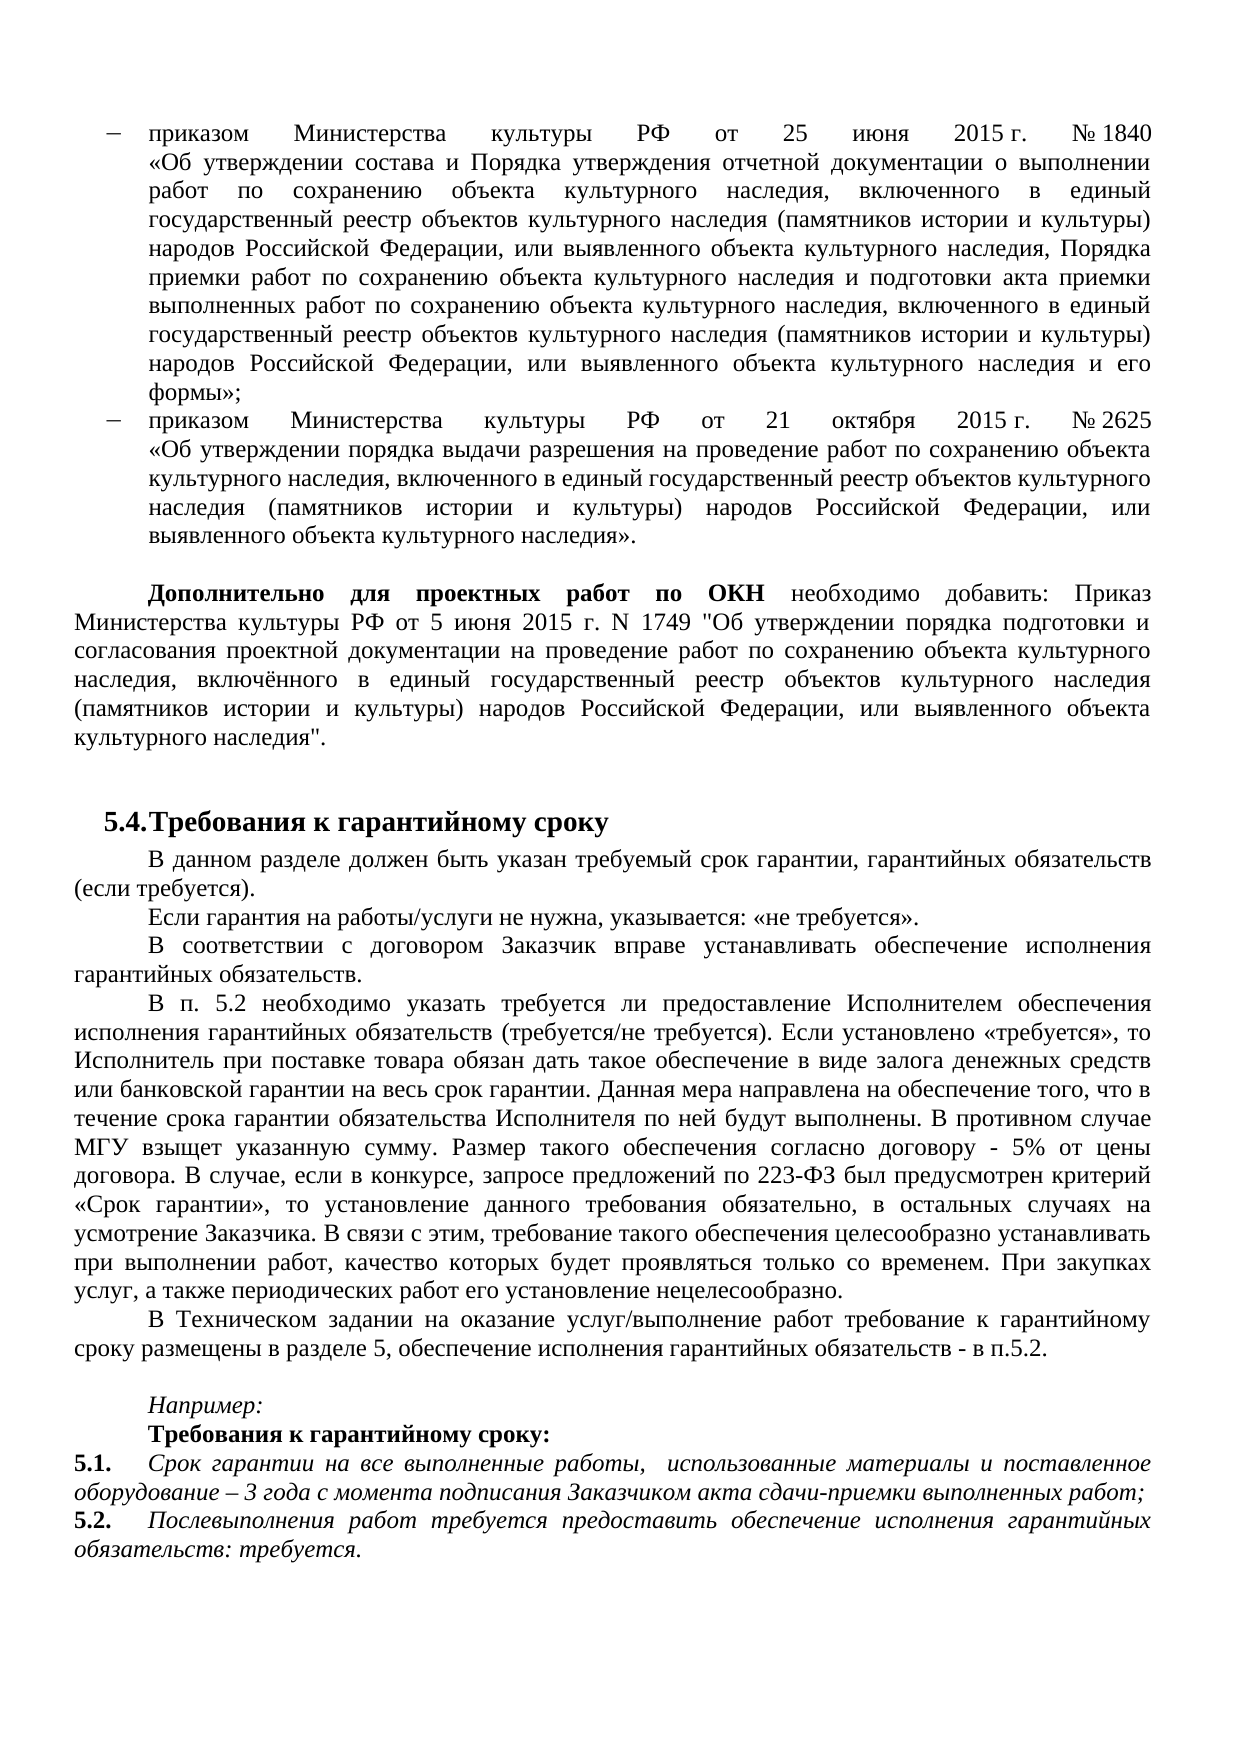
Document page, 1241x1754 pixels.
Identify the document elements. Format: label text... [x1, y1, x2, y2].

text 5.1. Срок гарантии на все выполненные работы, использованные материалы и поставленное оборудование – 3 года с момента подписания Заказчиком акта сдачи-приемки выполненных работ; [74, 1448, 1152, 1505]
subtitle Требования к гарантийному сроку [103, 804, 1152, 838]
list приказом Министерства культуры РФ от 25 июня 2015 г. № 1840 «Об утверждении состава и Порядка утверждения отчетной документации о выполнении работ по сохранению объекта культурного наследия, включенного в единый государственный реестр объектов культурного наследия (памятников истории и культуры) народов Российской Федерации, или выявленного объекта культурного наследия, Порядка приемки работ по сохранению объекта культурного наследия и подготовки акта приемки выполненных работ по сохранению объекта культурного наследия, включенного в единый государственный реестр объектов культурного наследия (памятников истории и культуры) народов Российской Федерации, или выявленного объекта культурного наследия и его формы»; [103, 118, 1152, 406]
text 5.2. Послевыполнения работ требуется предоставить обеспечение исполнения гарантийных обязательств: требуется. [74, 1505, 1152, 1563]
text В п. 5.2 необходимо указать требуется ли предоставление Исполнителем обеспечения исполнения гарантийных обязательств (требуется/не требуется). Если установлено «требуется», то Исполнитель при поставке товара обязан дать такое обеспечение в виде залога денежных средств или банковской гарантии на весь срок гарантии. Данная мера направлена на обеспечение того, что в течение срока гарантии обязательства Исполнителя по ней будут выполнены. В противном случае МГУ взыщет указанную сумму. Размер такого обеспечения согласно договору - 5% от цены договора. В случае, если в конкурсе, запросе предложений по 223-ФЗ был предусмотрен критерий «Срок гарантии», то установление данного требования обязательно, в остальных случаях на усмотрение Заказчика. В связи с этим, требование такого обеспечения целесообразно устанавливать при выполнении работ, качество которых будет проявляться только со временем. При закупках услуг, а также периодических работ его установление нецелесообразно. [74, 988, 1152, 1304]
text Если гарантия на работы/услуги не нужна, указывается: «не требуется». [74, 902, 1152, 930]
text В данном разделе должен быть указан требуемый срок гарантии, гарантийных обязательств (если требуется). [74, 844, 1152, 902]
list приказом Министерства культуры РФ от 21 октября 2015 г. № 2625 «Об утверждении порядка выдачи разрешения на проведение работ по сохранению объекта культурного наследия, включенного в единый государственный реестр объектов культурного наследия (памятников истории и культуры) народов Российской Федерации, или выявленного объекта культурного наследия». [103, 406, 1152, 549]
text Требования к гарантийному сроку: [74, 1419, 1152, 1448]
text В соответствии с договором Заказчик вправе устанавливать обеспечение исполнения гарантийных обязательств. [74, 930, 1152, 988]
text Например: [74, 1390, 1152, 1419]
text В Техническом задании на оказание услуг/выполнение работ требование к гарантийному сроку размещены в разделе 5, обеспечение исполнения гарантийных обязательств - в п.5.2. [74, 1304, 1152, 1362]
text Дополнительно для проектных работ по ОКН необходимо добавить: Приказ Министерства культуры РФ от 5 июня 2015 г. N 1749 "Об утверждении порядка подготовки и согласования проектной документации на проведение работ по сохранению объекта культурного наследия, включённого в единый государственный реестр объектов культурного наследия (памятников истории и культуры) народов Российской Федерации, или выявленного объекта культурного наследия". [74, 578, 1152, 751]
